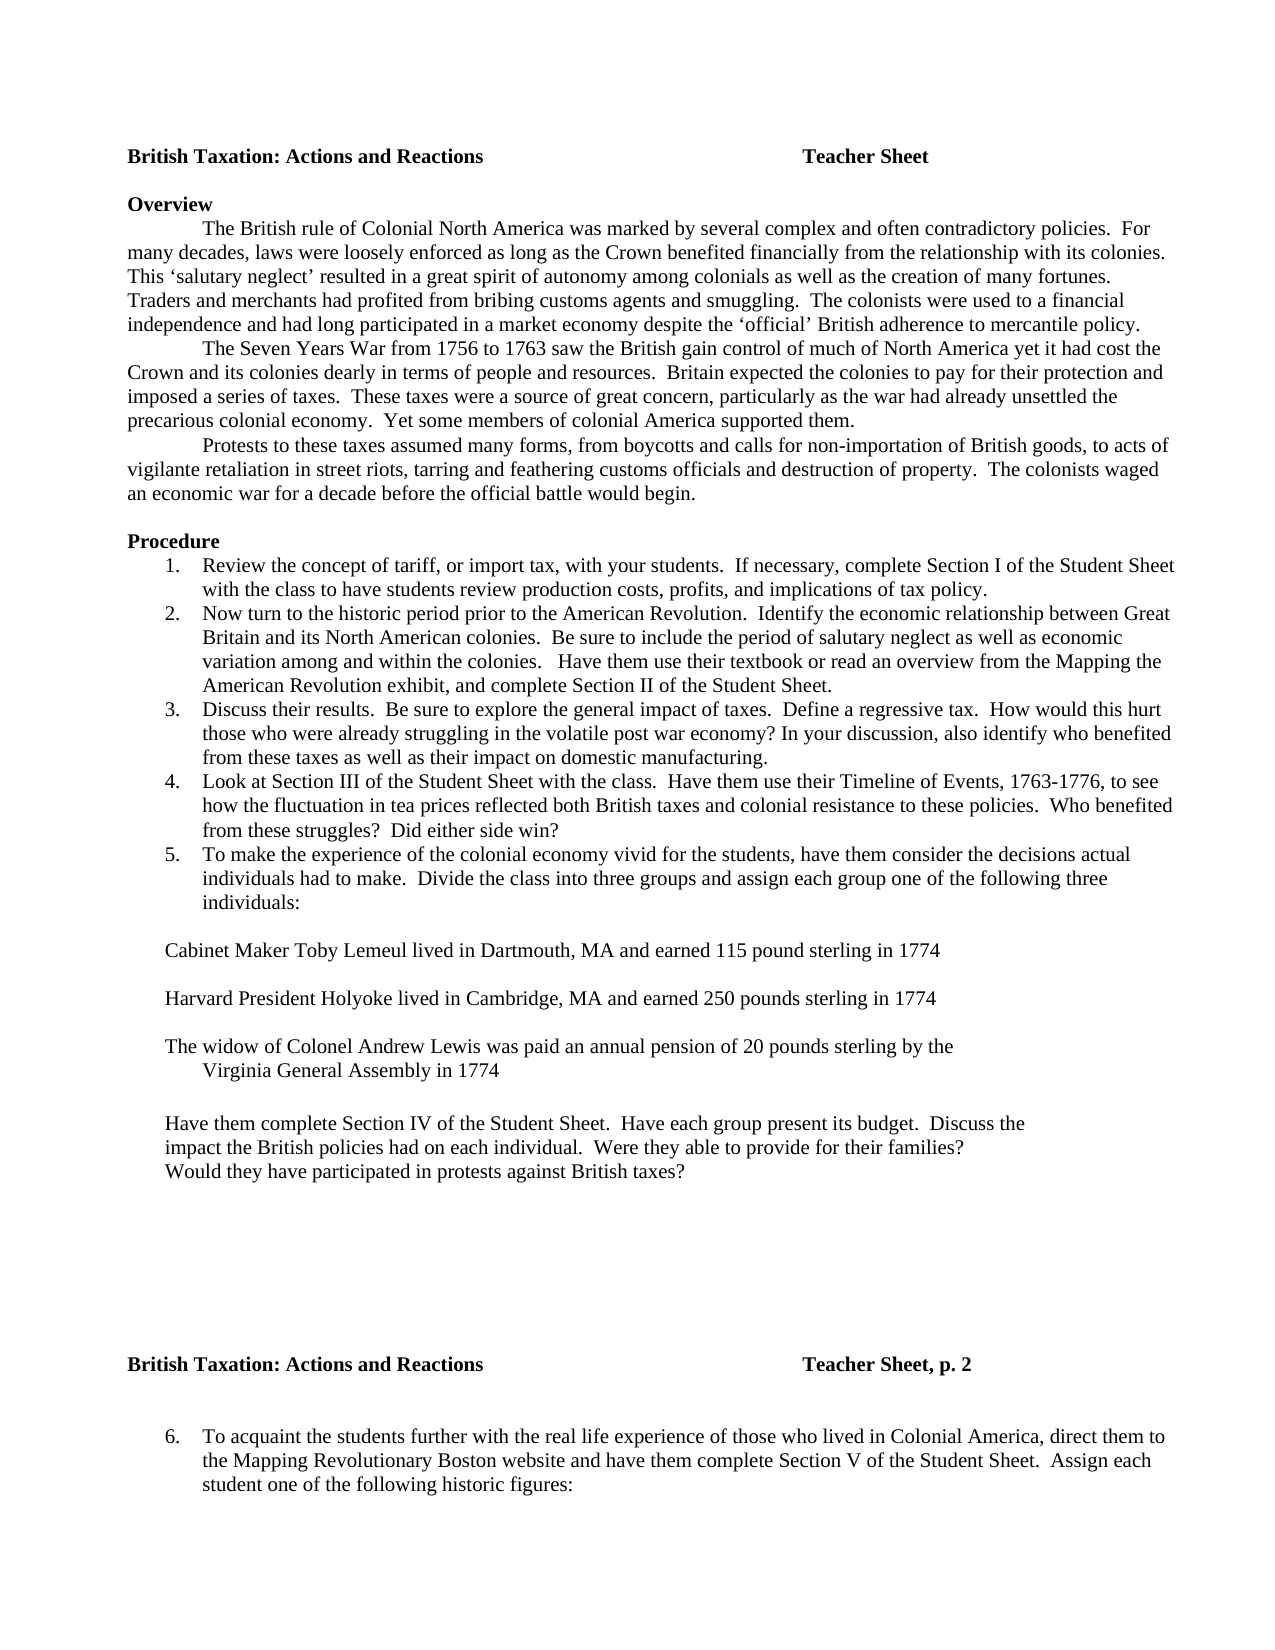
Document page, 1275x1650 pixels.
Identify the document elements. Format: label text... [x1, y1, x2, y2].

text Overview [127, 192, 1179, 216]
text Would they have participated in protests against British taxes? [127, 1159, 1179, 1183]
list Now turn to the historic period prior to the American Revolution. Identify the economic relationship between Great Britain and its North American colonies. Be sure to include the period of salutary neglect as well as economic variation among and within the colonies. Have them use their textbook or read an overview from the Mapping the American Revolution exhibit, and complete Section II of the Student Sheet. [164, 601, 1179, 697]
text British Taxation: Actions and Reactions Teacher Sheet, p. 2 [127, 1352, 1179, 1376]
list To acquaint the students further with the real life experience of those who lived in Colonial America, direct them to the Mapping Revolutionary Boston website and have them complete Section V of the Student Sheet. Assign each student one of the following historic figures: [164, 1424, 1179, 1496]
text Virginia General Assembly in 1774 [127, 1058, 1179, 1082]
text The widow of Colonel Andrew Lewis was paid an annual pension of 20 pounds sterling by the [127, 1034, 1179, 1058]
text The British rule of Colonial North America was marked by several complex and often contradictory policies. For many decades, laws were loosely enforced as long as the Crown benefited financially from the relationship with its colonies. This ‘salutary neglect’ resulted in a great spirit of autonomy among colonials as well as the creation of many fortunes. Traders and merchants had profited from bribing customs agents and smuggling. The colonists were used to a financial independence and had long participated in a market economy despite the ‘official’ British adherence to mercantile policy. [127, 216, 1179, 336]
text Protests to these taxes assumed many forms, from boycotts and calls for non-importation of British goods, to acts of vigilante retaliation in street riots, tarring and feathering customs officials and destruction of property. The colonists waged an economic war for a decade before the official battle would begin. [127, 432, 1179, 505]
text The Seven Years War from 1756 to 1763 saw the British gain control of much of North America yet it had cost the Crown and its colonies dearly in terms of people and resources. Britain expected the colonies to pay for their protection and imposed a series of taxes. These taxes were a source of great concern, particularly as the war had already unsettled the precarious colonial economy. Yet some members of colonial America supported them. [127, 336, 1179, 432]
text impact the British policies had on each individual. Were they able to provide for their families? [127, 1135, 1179, 1159]
text Cabinet Maker Toby Lemeul lived in Dartmouth, MA and earned 115 pound sterling in 1774 [127, 938, 1179, 962]
text Have them complete Section IV of the Student Sheet. Have each group present its budget. Discuss the [127, 1111, 1179, 1135]
text British Taxation: Actions and Reactions Teacher Sheet [127, 144, 1179, 168]
list To make the experience of the colonial economy vivid for the students, have them consider the decisions actual individuals had to make. Divide the class into three groups and assign each group one of the following three individuals: [164, 842, 1179, 914]
list Look at Section III of the Student Sheet with the class. Have them use their Timeline of Events, 1763-1776, to see how the fluctuation in tea prices reflected both British taxes and colonial resistance to these policies. Who benefited from these struggles? Did either side win? [164, 769, 1179, 842]
text Procedure [127, 529, 1179, 553]
list Discuss their results. Be sure to explore the general impact of taxes. Define a regressive tax. How would this hurt those who were already struggling in the volatile post war economy? In your discussion, also identify who benefited from these taxes as well as their impact on domestic manufacturing. [164, 697, 1179, 769]
list Review the concept of tariff, or import tax, with your students. If necessary, complete Section I of the Student Sheet with the class to have students review production costs, profits, and implications of tax policy. [164, 553, 1179, 601]
text Harvard President Holyoke lived in Cambridge, MA and earned 250 pounds sterling in 1774 [127, 986, 1179, 1010]
